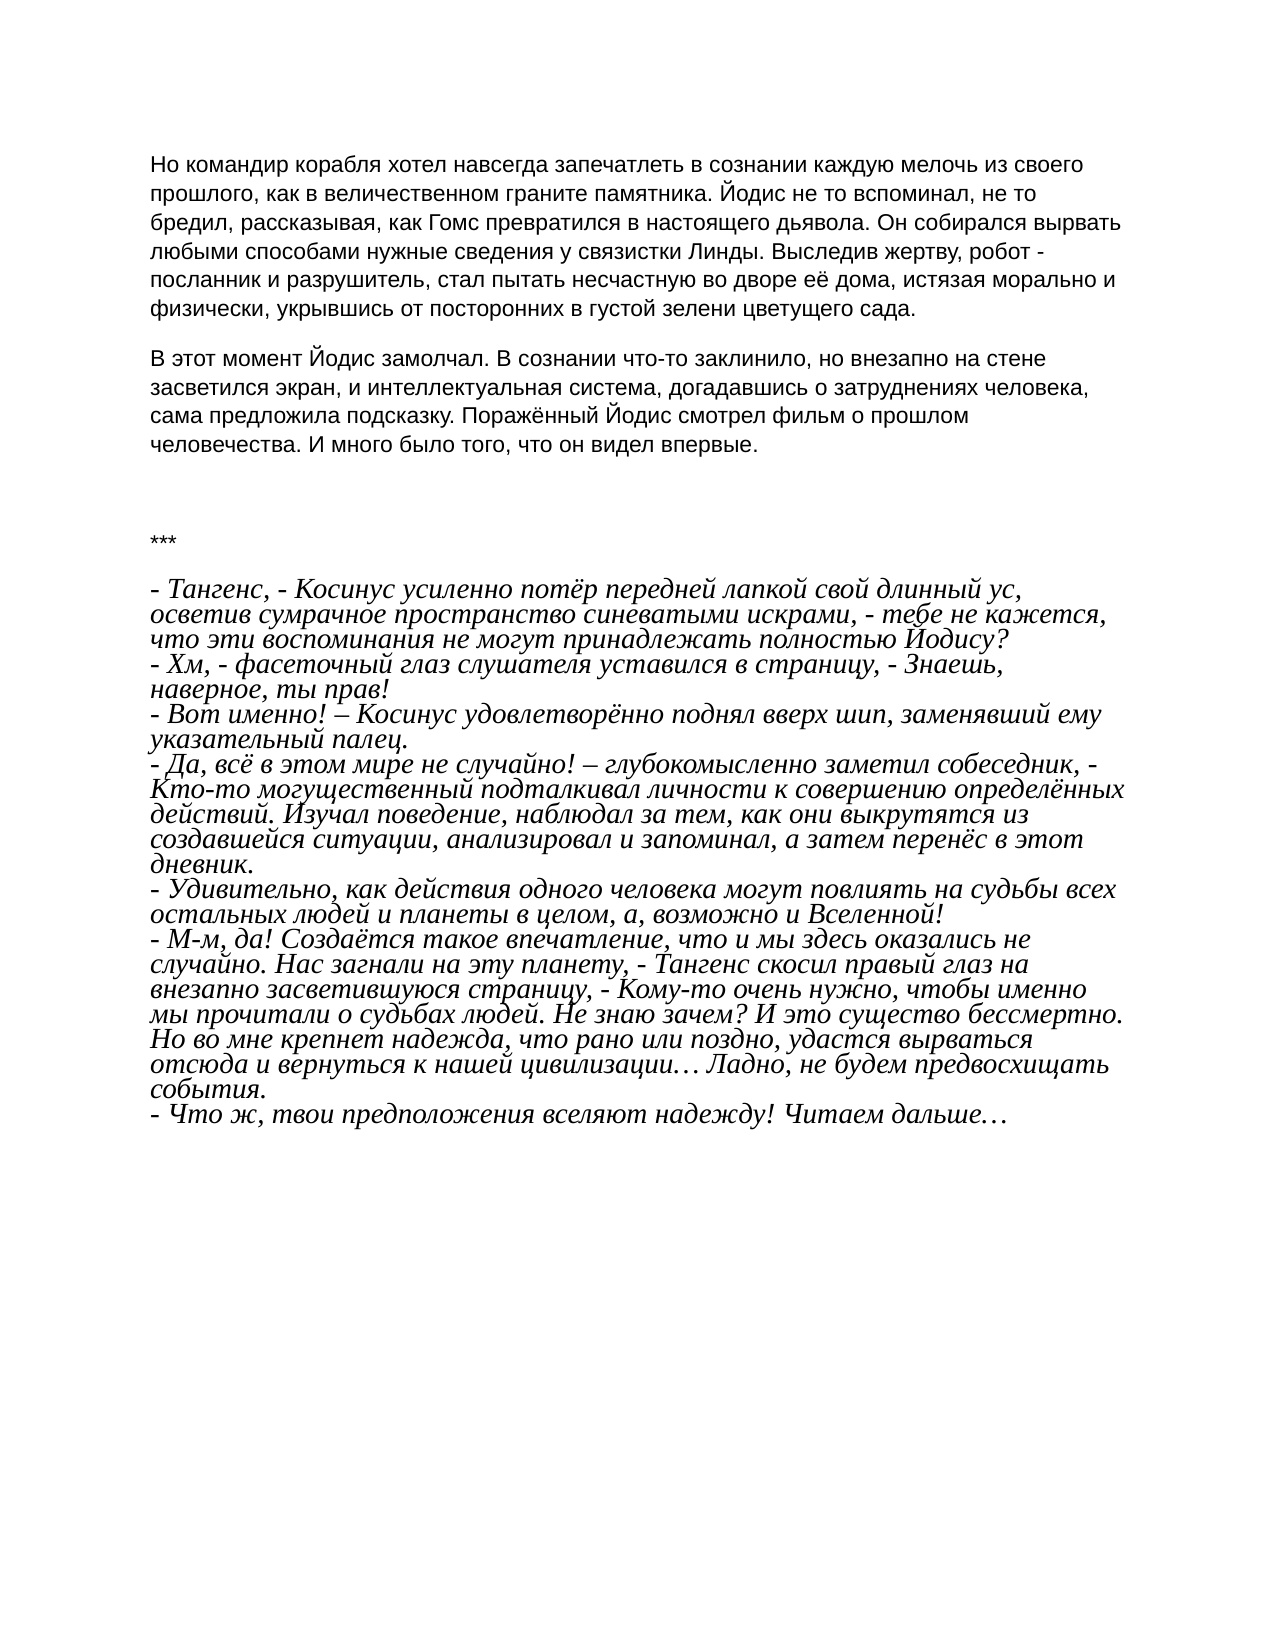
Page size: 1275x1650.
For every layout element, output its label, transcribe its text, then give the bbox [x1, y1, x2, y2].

text - Что ж, твои предположения вселяют надежду! Читаем дальше… [150, 1103, 1125, 1128]
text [150, 150, 1125, 322]
text *** [150, 529, 1125, 557]
text - Удивительно, как действия одного человека могут повлиять на судьбы всех остальных людей и планеты в целом, а, возможно и Вселенной! [150, 878, 1125, 928]
text - Вот именно! – Косинус удовлетворённо поднял вверх шип, заменявший ему указательный палец. [150, 703, 1125, 753]
text - М-м, да! Создаётся такое впечатление, что и мы здесь оказались не случайно. Нас загнали на эту планету, - Тангенс скосил правый глаз на внезапно засветившуюся страницу, - Кому-то очень нужно, чтобы именно мы прочитали о судьбах людей. Не знаю зачем? И это существо бессмертно. [150, 928, 1125, 1028]
text Но во мне крепнет надежда, что рано или поздно, удастся вырваться отсюда и вернуться к нашей цивилизации… Ладно, не будем предвосхищать события. [150, 1028, 1125, 1103]
text - Да, всё в этом мире не случайно! – глубокомысленно заметил собеседник, - Кто-то могущественный подталкивал личности к совершению определённых действий. Изучал поведение, наблюдал за тем, как они выкрутятся из создавшейся ситуации, анализировал и запоминал, а затем перенёс в этот дневник. [150, 753, 1125, 878]
text В этот момент Йодис замолчал. В сознании что-то заклинило, но внезапно на стене засветился экран, и интеллектуальная система, догадавшись о затруднениях человека, сама предложила подсказку. Поражённый Йодис смотрел фильм о прошлом человечества. И много было того, что он видел впервые. [150, 343, 1125, 458]
text - Хм, - фасеточный глаз слушателя уставился в страницу, - Знаешь, наверное, ты прав! [150, 653, 1125, 703]
text - Тангенс, - Косинус усиленно потёр передней лапкой свой длинный ус, осветив сумрачное пространство синеватыми искрами, - тебе не кажется, что эти воспоминания не могут принадлежать полностью Йодису? [150, 578, 1125, 653]
